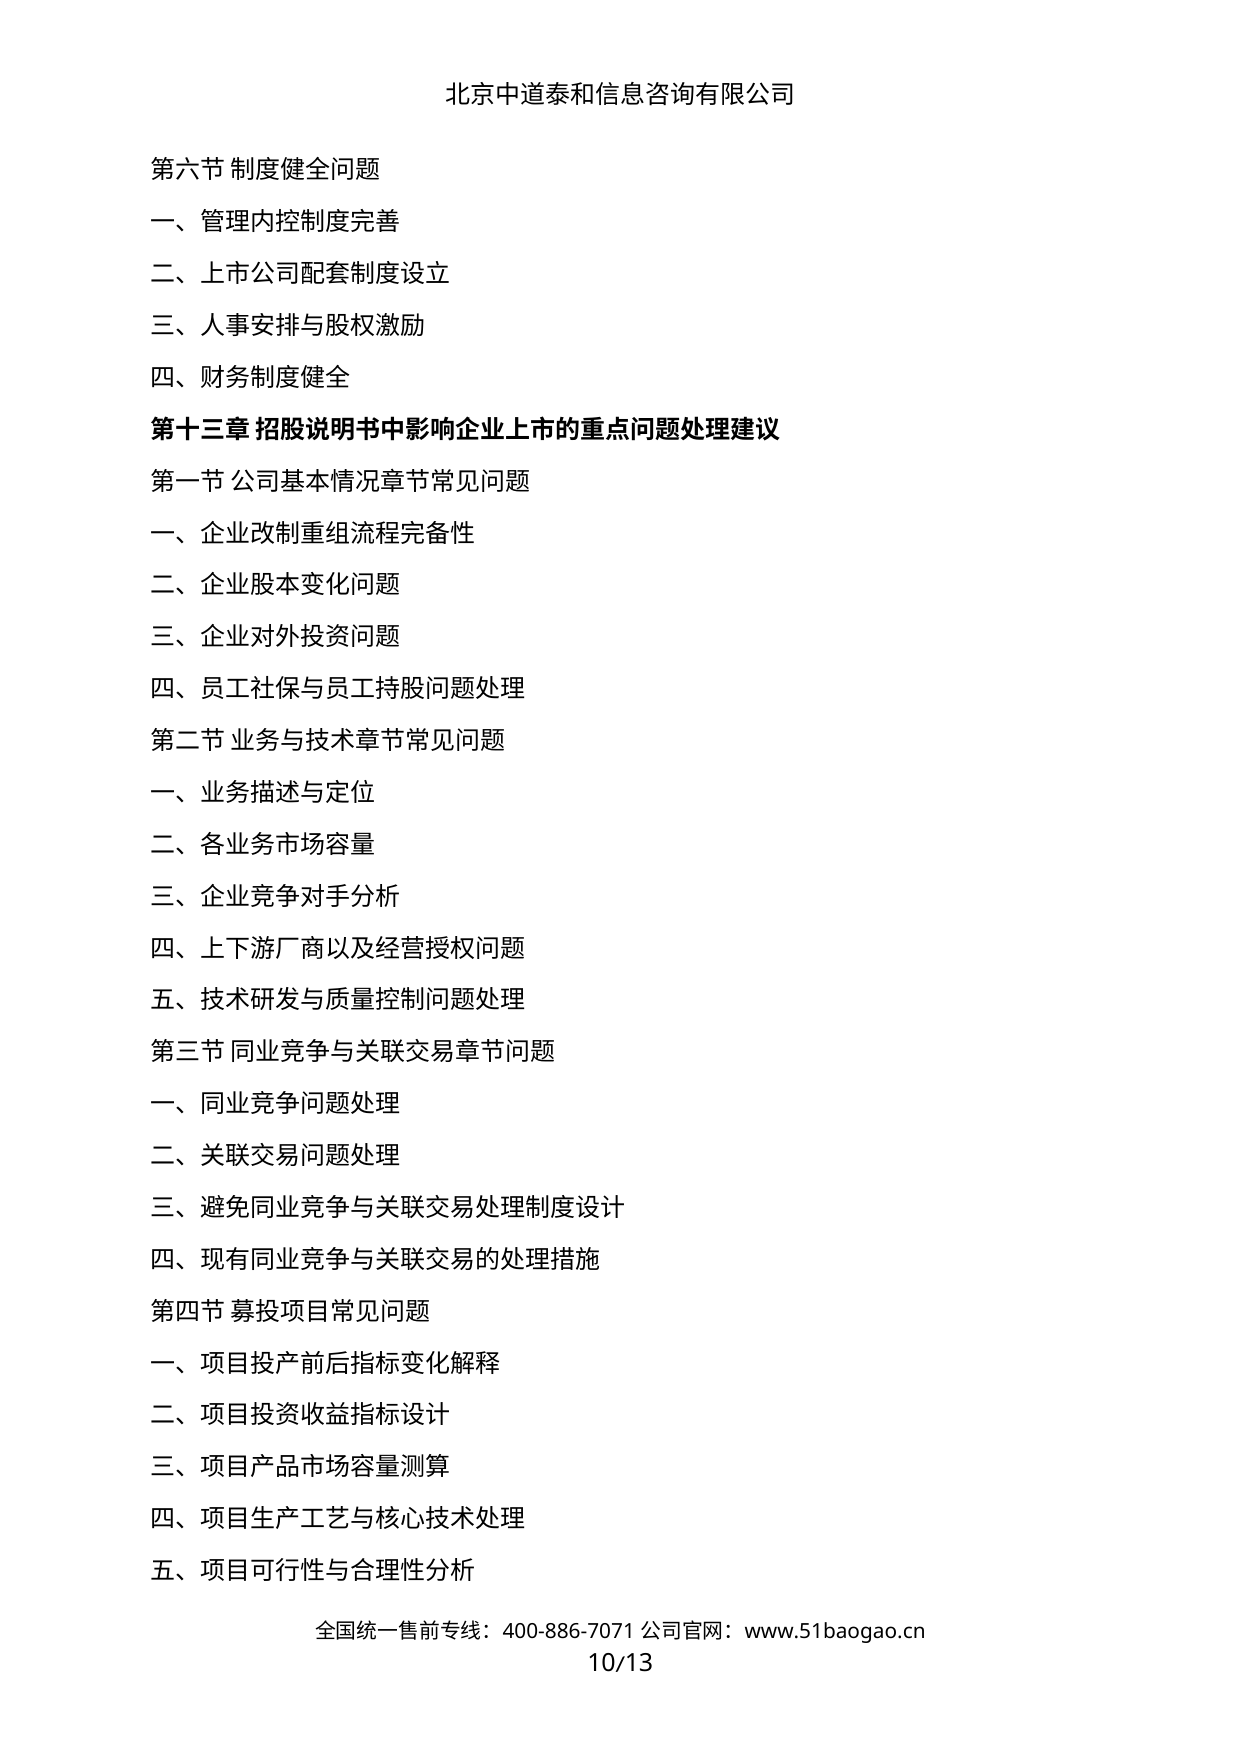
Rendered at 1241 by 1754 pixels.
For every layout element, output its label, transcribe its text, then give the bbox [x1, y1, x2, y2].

text 四、员工社保与员工持股问题处理 [150, 669, 1090, 705]
text 一、业务描述与定位 [150, 772, 1090, 809]
text 四、财务制度健全 [150, 357, 1090, 394]
text 三、企业对外投资问题 [150, 617, 1090, 653]
text 一、同业竞争问题处理 [150, 1084, 1090, 1120]
text 第四节 募投项目常见问题 [150, 1291, 1090, 1327]
text 第十三章 招股说明书中影响企业上市的重点问题处理建议 [150, 409, 1090, 446]
text 第二节 业务与技术章节常见问题 [150, 721, 1090, 757]
text 二、关联交易问题处理 [150, 1136, 1090, 1172]
text 三、人事安排与股权激励 [150, 306, 1090, 342]
text 四、现有同业竞争与关联交易的处理措施 [150, 1239, 1090, 1276]
text 一、管理内控制度完善 [150, 202, 1090, 238]
text 第一节 公司基本情况章节常见问题 [150, 461, 1090, 497]
text 第三节 同业竞争与关联交易章节问题 [150, 1032, 1090, 1068]
text 五、项目可行性与合理性分析 [150, 1551, 1090, 1587]
text 三、项目产品市场容量测算 [150, 1447, 1090, 1483]
text 四、项目生产工艺与核心技术处理 [150, 1499, 1090, 1535]
text 二、企业股本变化问题 [150, 565, 1090, 601]
text 二、上市公司配套制度设立 [150, 254, 1090, 290]
text 五、技术研发与质量控制问题处理 [150, 980, 1090, 1016]
text 二、各业务市场容量 [150, 824, 1090, 861]
text 四、上下游厂商以及经营授权问题 [150, 928, 1090, 964]
text 第六节 制度健全问题 [150, 150, 1090, 186]
text 一、企业改制重组流程完备性 [150, 513, 1090, 549]
text 一、项目投产前后指标变化解释 [150, 1343, 1090, 1379]
text 三、企业竞争对手分析 [150, 876, 1090, 912]
text 二、项目投资收益指标设计 [150, 1395, 1090, 1431]
text 三、避免同业竞争与关联交易处理制度设计 [150, 1187, 1090, 1224]
